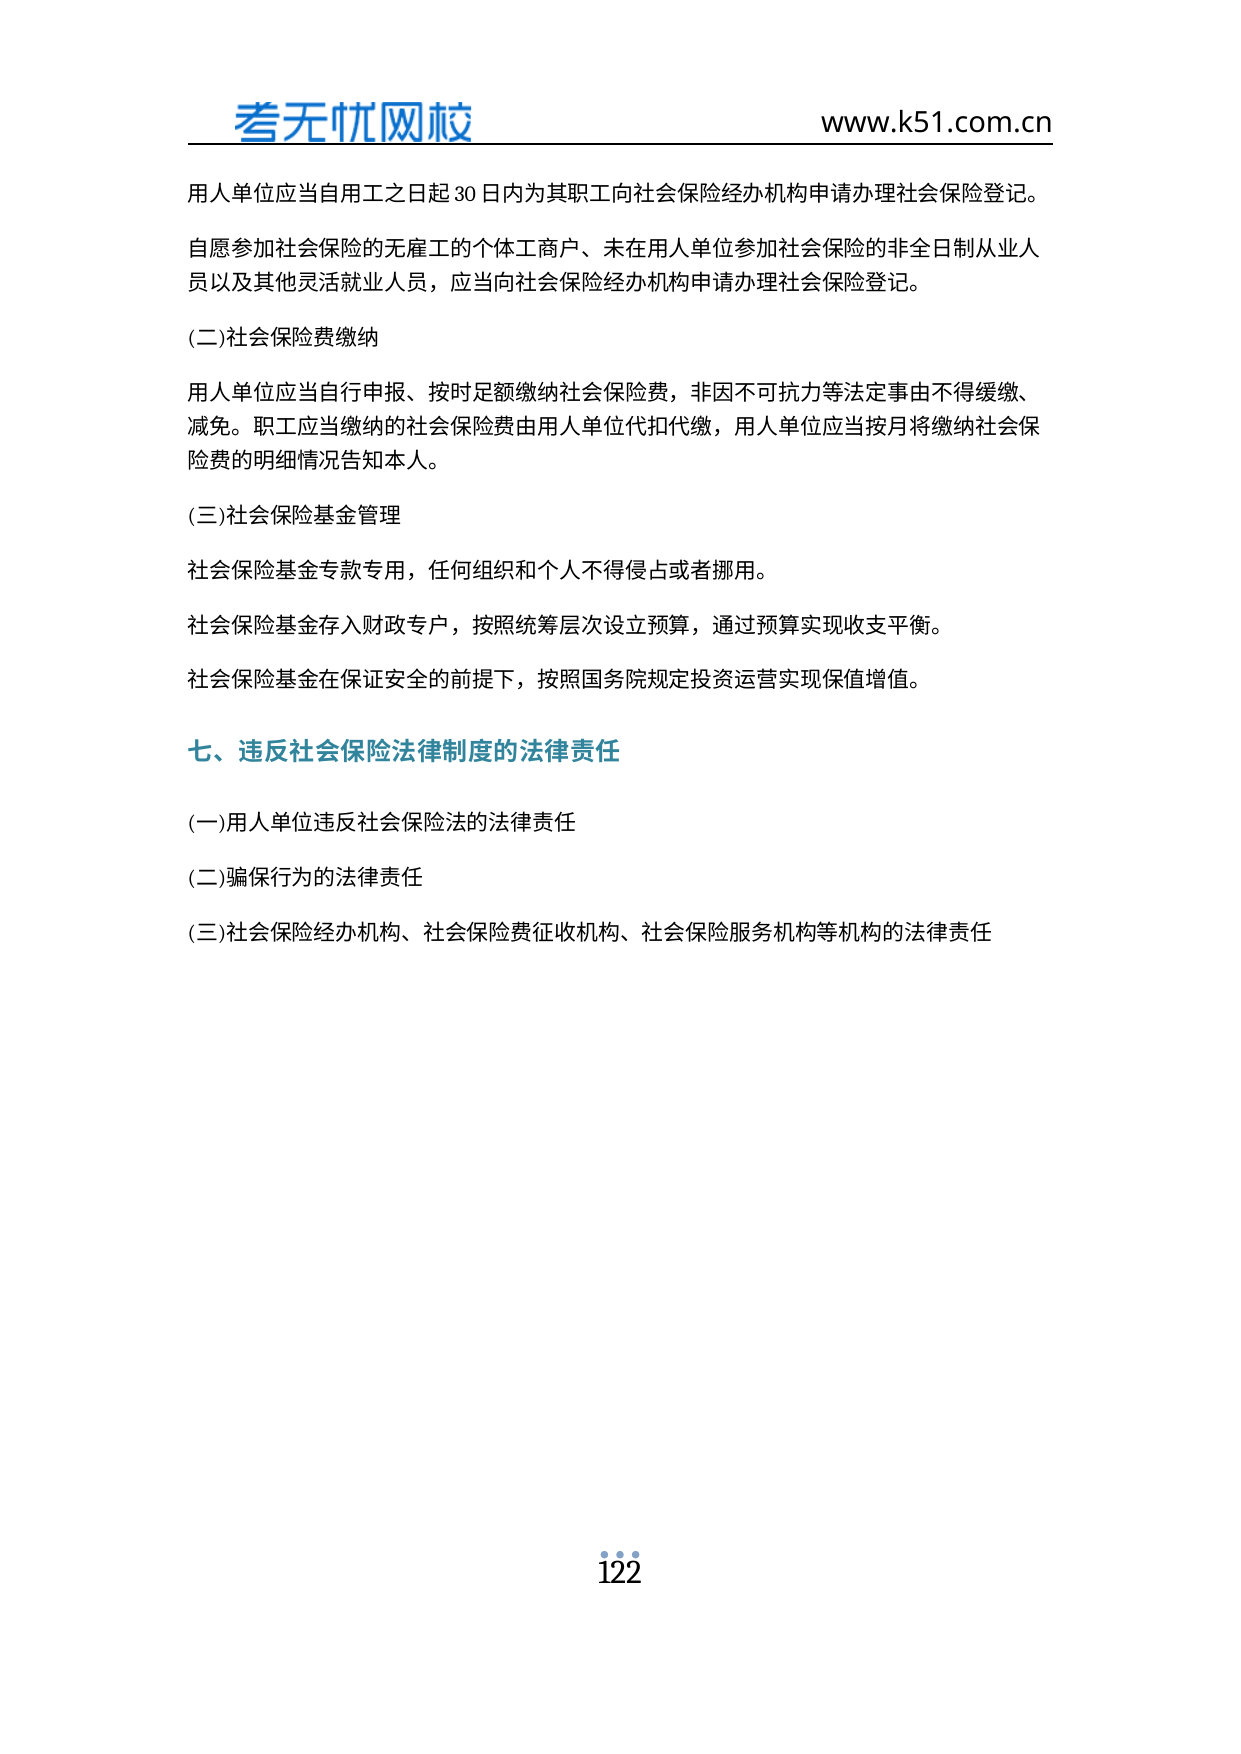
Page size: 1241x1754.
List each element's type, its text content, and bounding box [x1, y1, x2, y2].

text (二)骗保行为的法律责任 [187, 859, 1053, 892]
text 社会保险基金存入财政专户，按照统筹层次设立预算，通过预算实现收支平衡。 [187, 607, 1053, 640]
text 社会保险基金在保证安全的前提下，按照国务院规定投资运营实现保值增值。 [187, 662, 1053, 694]
text 用人单位应当自行申报、按时足额缴纳社会保险费，非因不可抗力等法定事由不得缓缴、减免。职工应当缴纳的社会保险费由用人单位代扣代缴，用人单位应当按月将缴纳社会保险费的明细情况告知本人。 [187, 374, 1053, 475]
picture [235, 102, 472, 142]
text (三)社会保险基金管理 [187, 497, 1053, 530]
text 七、违反社会保险法律制度的法律责任 [187, 717, 1053, 782]
text (三)社会保险经办机构、社会保险费征收机构、社会保险服务机构等机构的法律责任 [187, 914, 1053, 947]
text (一)用人单位违反社会保险法的法律责任 [187, 804, 1053, 837]
text 自愿参加社会保险的无雇工的个体工商户、未在用人单位参加社会保险的非全日制从业人员以及其他灵活就业人员，应当向社会保险经办机构申请办理社会保险登记。 [187, 231, 1053, 297]
text (二)社会保险费缴纳 [187, 319, 1053, 352]
text 用人单位应当自用工之日起30日内为其职工向社会保险经办机构申请办理社会保险登记。 [187, 176, 1053, 208]
text 社会保险基金专款专用，任何组织和个人不得侵占或者挪用。 [187, 552, 1053, 585]
